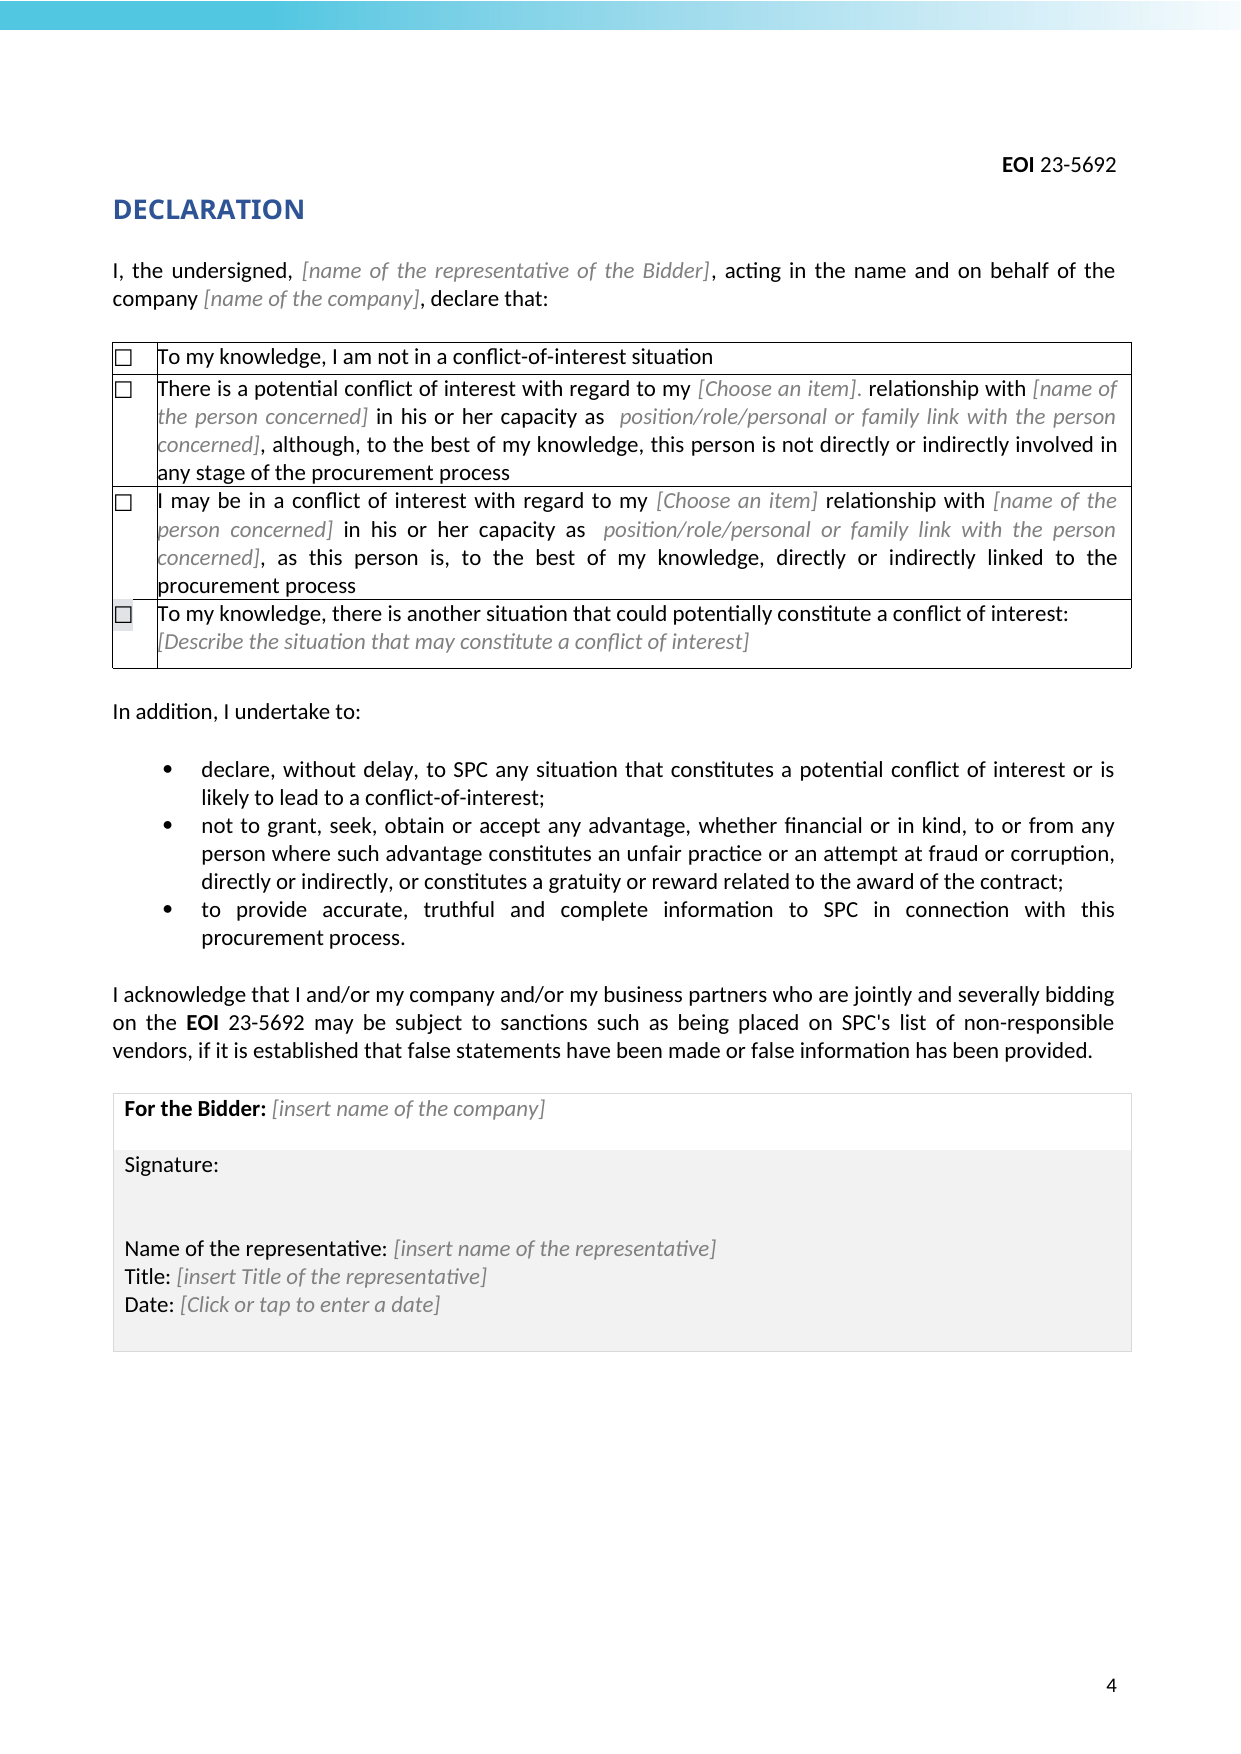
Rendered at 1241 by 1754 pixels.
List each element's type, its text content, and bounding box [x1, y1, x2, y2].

list not to grant, seek, obtain or accept any advantage, whether financial or in kind, to or from any person where such advantage constitutes an unfair practice or an attempt at fraud or corruption, directly or indirectly, or constitutes a gratuity or reward related to the award of the contract; [164, 840, 1116, 924]
list to provide accurate, truthful and complete information to SPC in connection with this procurement process. [164, 953, 1116, 1009]
subtitle DECLARATION [112, 191, 1116, 227]
table_cell There is a potential conflict of interest with regard to my . relationship with in his or her capacity as , although, to the best of my knowledge, this person is not directly or indirectly involved in any stage of the procurement process [158, 375, 1131, 486]
text EOI [112, 150, 1116, 178]
list declare, without delay, to SPC any situation that constitutes a potential conflict of interest or is likely to lead to a conflict-of-interest; [164, 755, 1116, 811]
table_cell Name of the representative: Title: [114, 1209, 1131, 1349]
table_header To my knowledge, I am not in a conflict-of-interest situation [158, 343, 1131, 373]
text In addition, I undertake to: [112, 697, 1116, 726]
table_cell Date: [114, 1349, 1131, 1409]
table_header For the Bidder: [114, 1153, 1131, 1209]
picture [0, 1, 1241, 30]
table_cell I may be in a conflict of interest with regard to my relationship with in his or her capacity as , as this person is, to the best of my knowledge, directly or indirectly linked to the procurement process [158, 487, 1131, 599]
text I acknowledge that I and/or my company and/or my business partners who are jointly and severally bidding on the EOI may be subject to sanctions such as being placed on SPC's list of non-responsible vendors, if it is established that false statements have been made or false information has been provided. [112, 1038, 1116, 1122]
table_cell To my knowledge, there is another situation that could potentially constitute a conflict of interest: [158, 600, 1131, 668]
text I, the undersigned, , acting in the name and on behalf of the company , declare that: [112, 257, 1116, 313]
table_cell [113, 600, 157, 668]
